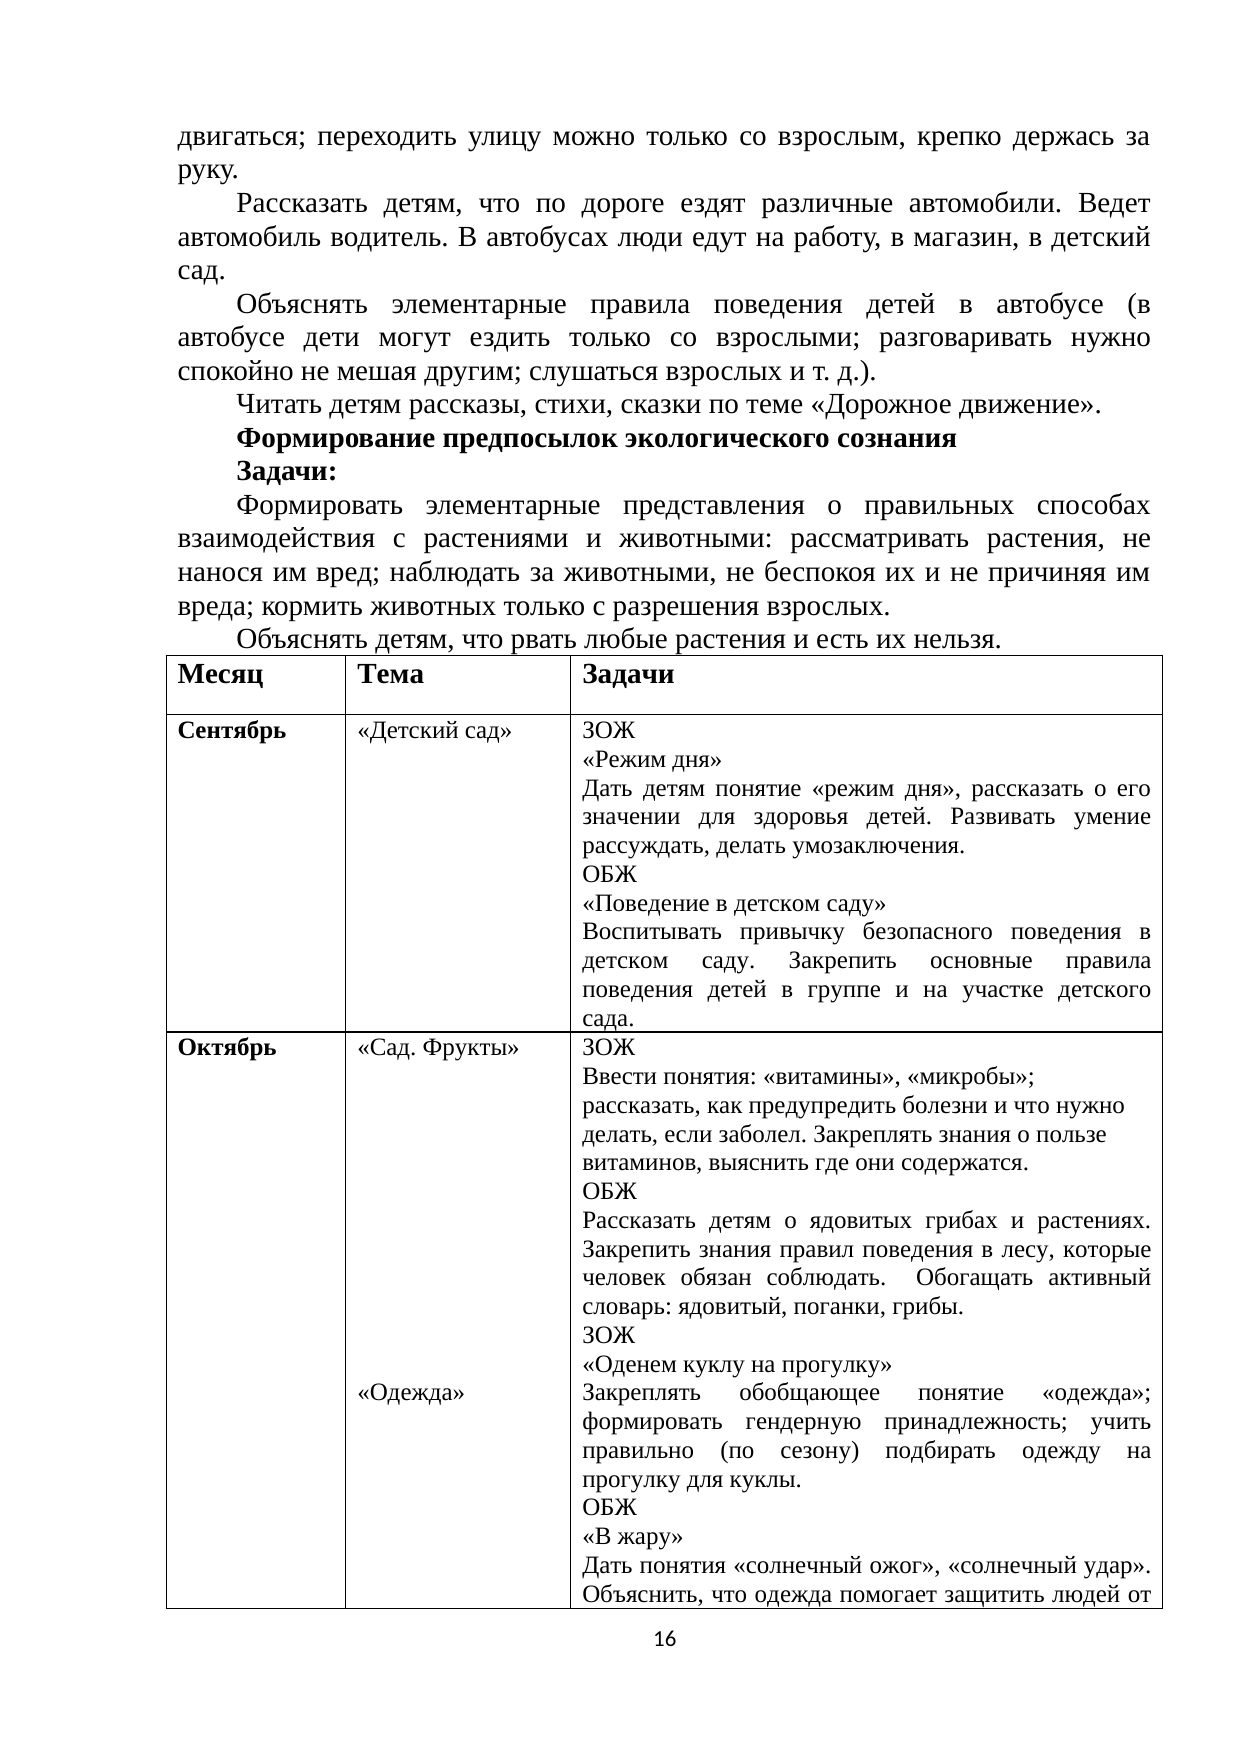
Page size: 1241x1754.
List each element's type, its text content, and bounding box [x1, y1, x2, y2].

text Рассказать детям, что по дороге ездят различные автомобили. Ведет автомобиль водитель. В автобусах люди едут на работу, в магазин, в детский сад. [177, 185, 1152, 286]
text Формирование предпосылок экологического сознания [177, 420, 1152, 453]
table_header Тема [346, 656, 570, 714]
text Читать детям рассказы, стихи, сказки по теме «Дорожное движение». [177, 386, 1152, 420]
table_cell ЗОЖ «Режим дня» Дать детям понятие «режим дня», рассказать о его значении для здоровья детей. Развивать умение рассуждать, делать умозаключения. ОБЖ «Поведение в детском саду» Воспитывать привычку безопасного поведения в детском саду. Закрепить основные правила поведения детей в группе и на участке детского сада. [571, 715, 1162, 1031]
text Задачи: [177, 453, 1152, 487]
table_cell Октябрь [167, 1033, 345, 1607]
text Объяснять элементарные правила поведения детей в автобусе (в автобусе дети могут ездить только со взрослыми; разговаривать нужно спокойно не мешая другим; слушаться взрослых и т. д.). [177, 286, 1152, 386]
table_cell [571, 1033, 1162, 1607]
table_header Задачи [571, 656, 1162, 714]
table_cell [346, 1033, 570, 1607]
table_cell «Детский сад» [346, 715, 570, 1031]
text Объяснять детям, что рвать любые растения и есть их нельзя. [177, 621, 1152, 655]
table_header Месяц [167, 656, 345, 714]
text Формировать элементарные представления о правильных способах взаимодействия с растениями и животными: рассматривать растения, не нанося им вред; наблюдать за животными, не беспокоя их и не причиняя им вреда; кормить животных только с разрешения взрослых. [177, 487, 1152, 621]
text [177, 118, 1152, 185]
table_cell Сентябрь [167, 715, 345, 1031]
